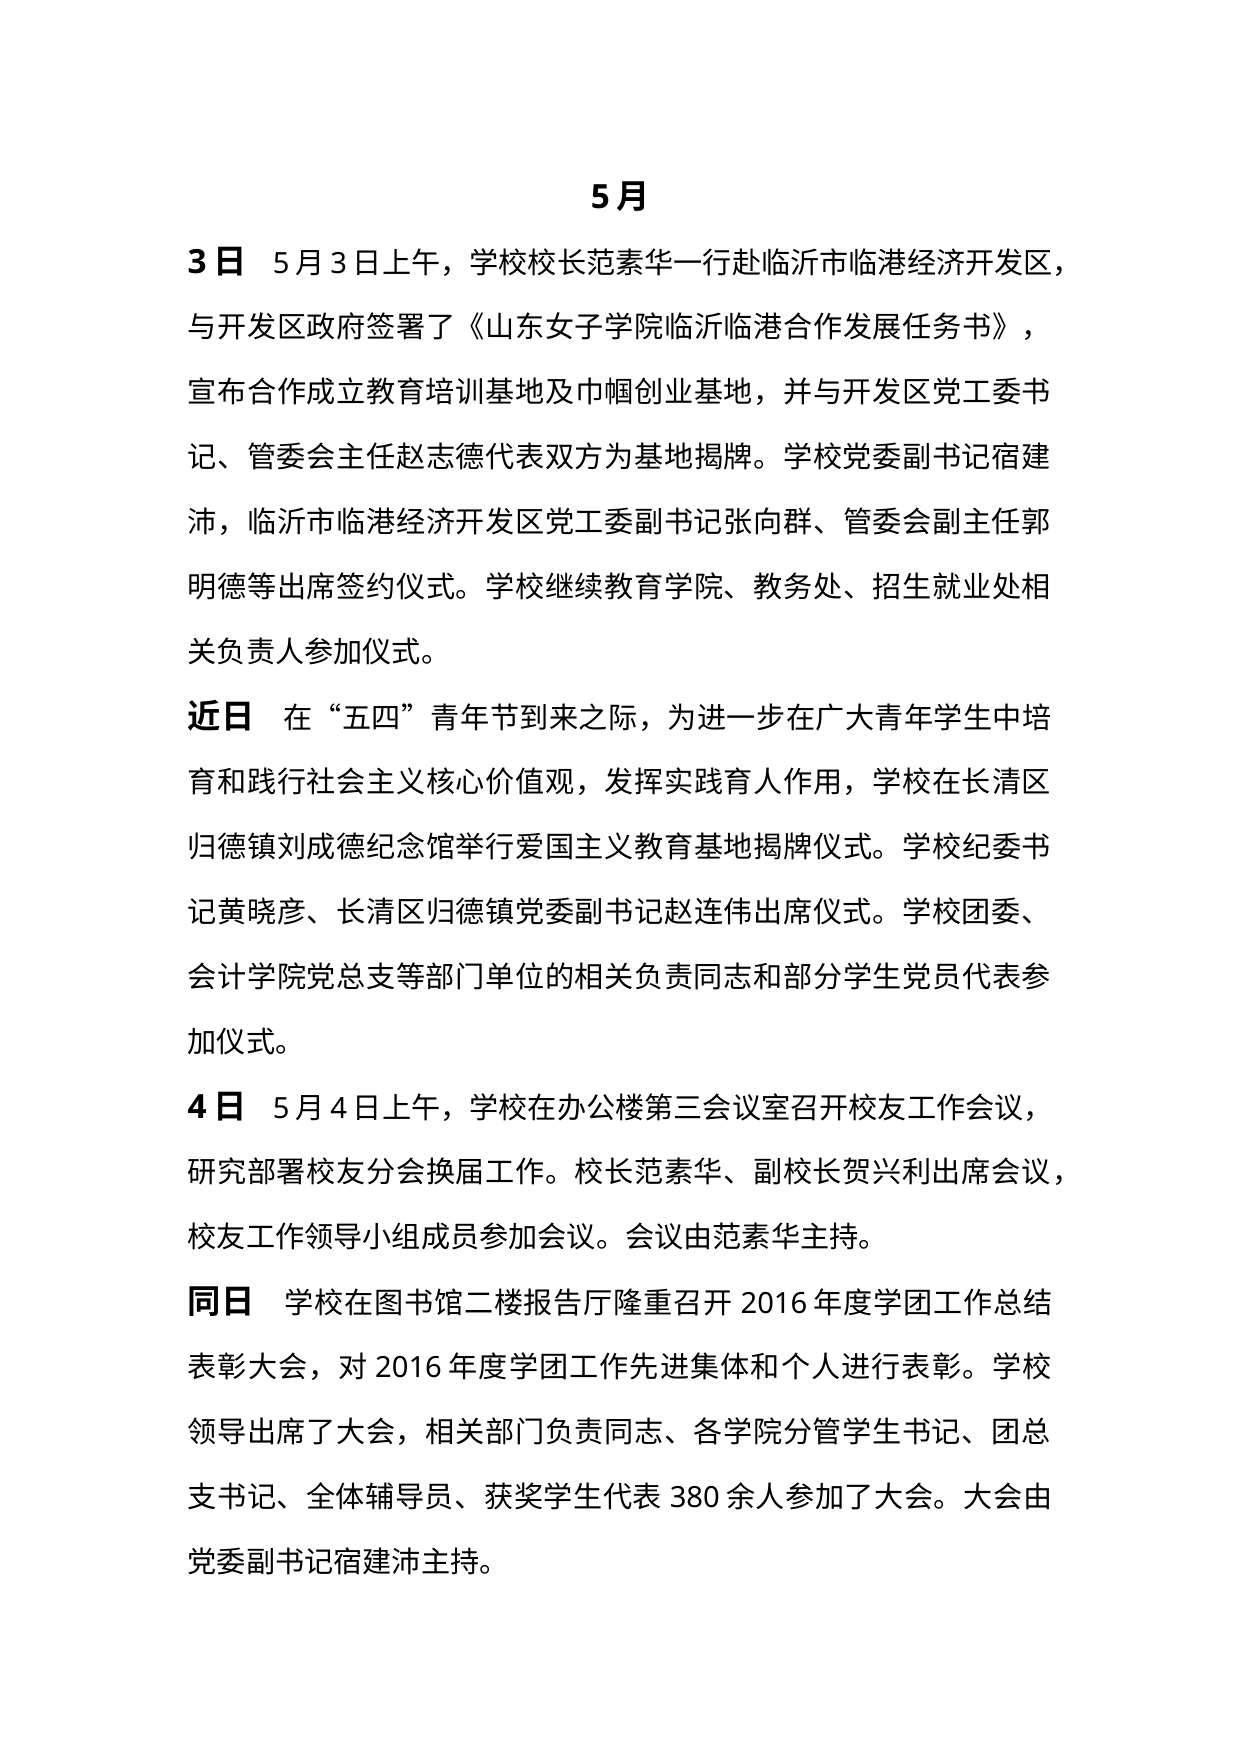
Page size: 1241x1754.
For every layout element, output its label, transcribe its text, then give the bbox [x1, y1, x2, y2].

text 近日 在“五四”青年节到来之际，为进一步在广大青年学生中培育和践行社会主义核心价值观，发挥实践育人作用，学校在长清区归德镇刘成德纪念馆举行爱国主义教育基地揭牌仪式。学校纪委书记黄晓彦、长清区归德镇党委副书记赵连伟出席仪式。学校团委、会计学院党总支等部门单位的相关负责同志和部分学生党员代表参加仪式。 [187, 682, 1053, 1072]
text 同日 学校在图书馆二楼报告厅隆重召开2016年度学团工作总结表彰大会，对2016年度学团工作先进集体和个人进行表彰。学校领导出席了大会，相关部门负责同志、各学院分管学生书记、团总支书记、全体辅导员、获奖学生代表380余人参加了大会。大会由党委副书记宿建沛主持。 [187, 1267, 1053, 1592]
text 4日 5月4日上午，学校在办公楼第三会议室召开校友工作会议，研究部署校友分会换届工作。校长范素华、副校长贺兴利出席会议，校友工作领导小组成员参加会议。会议由范素华主持。 [187, 1072, 1053, 1267]
text 3日 5月3日上午，学校校长范素华一行赴临沂市临港经济开发区，与开发区政府签署了《山东女子学院临沂临港合作发展任务书》，宣布合作成立教育培训基地及巾帼创业基地，并与开发区党工委书记、管委会主任赵志德代表双方为基地揭牌。学校党委副书记宿建沛，临沂市临港经济开发区党工委副书记张向群、管委会副主任郭明德等出席签约仪式。学校继续教育学院、教务处、招生就业处相关负责人参加仪式。 [187, 227, 1053, 682]
text 5月 [187, 162, 1053, 227]
